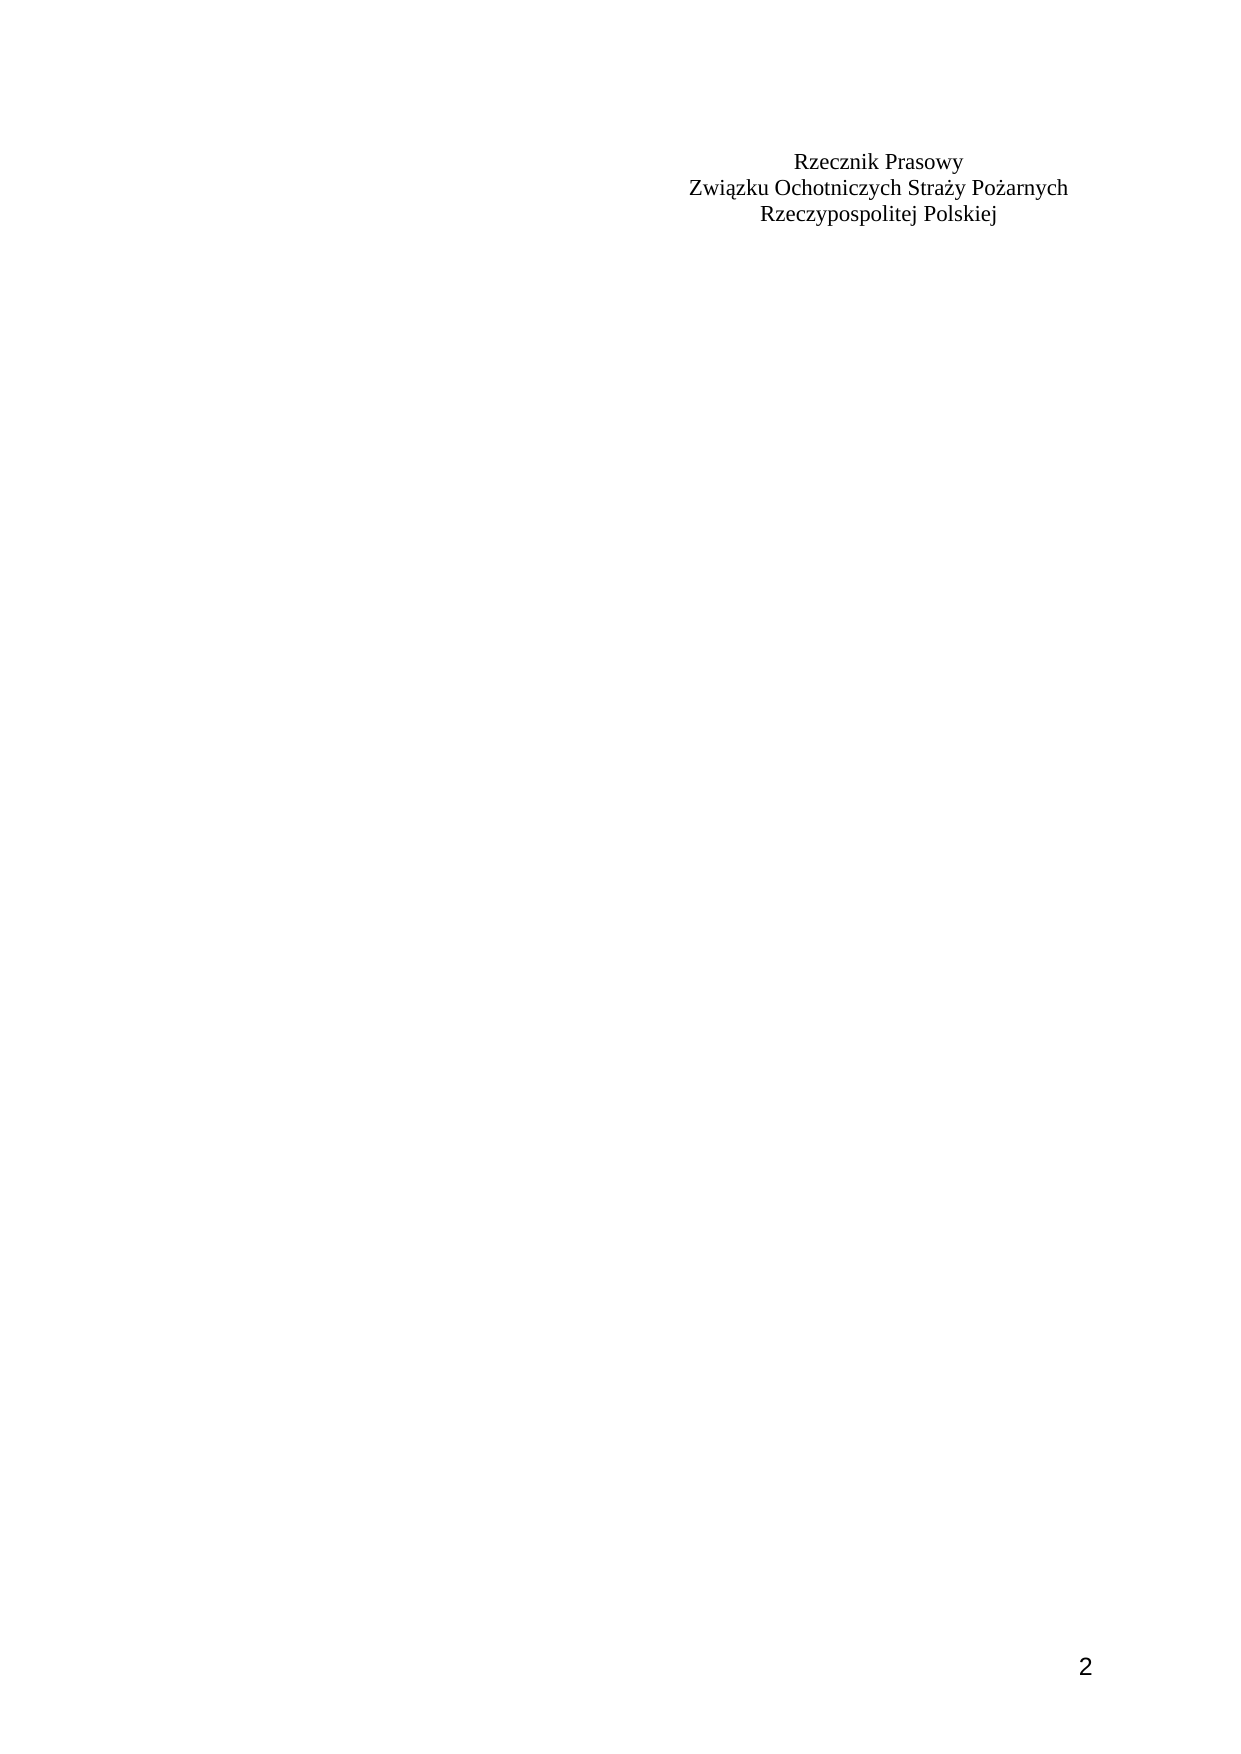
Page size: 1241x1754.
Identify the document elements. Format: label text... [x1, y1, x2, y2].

text Rzecznik Prasowy Związku Ochotniczych Straży Pożarnych Rzeczypospolitej Polskiej [665, 148, 1092, 227]
